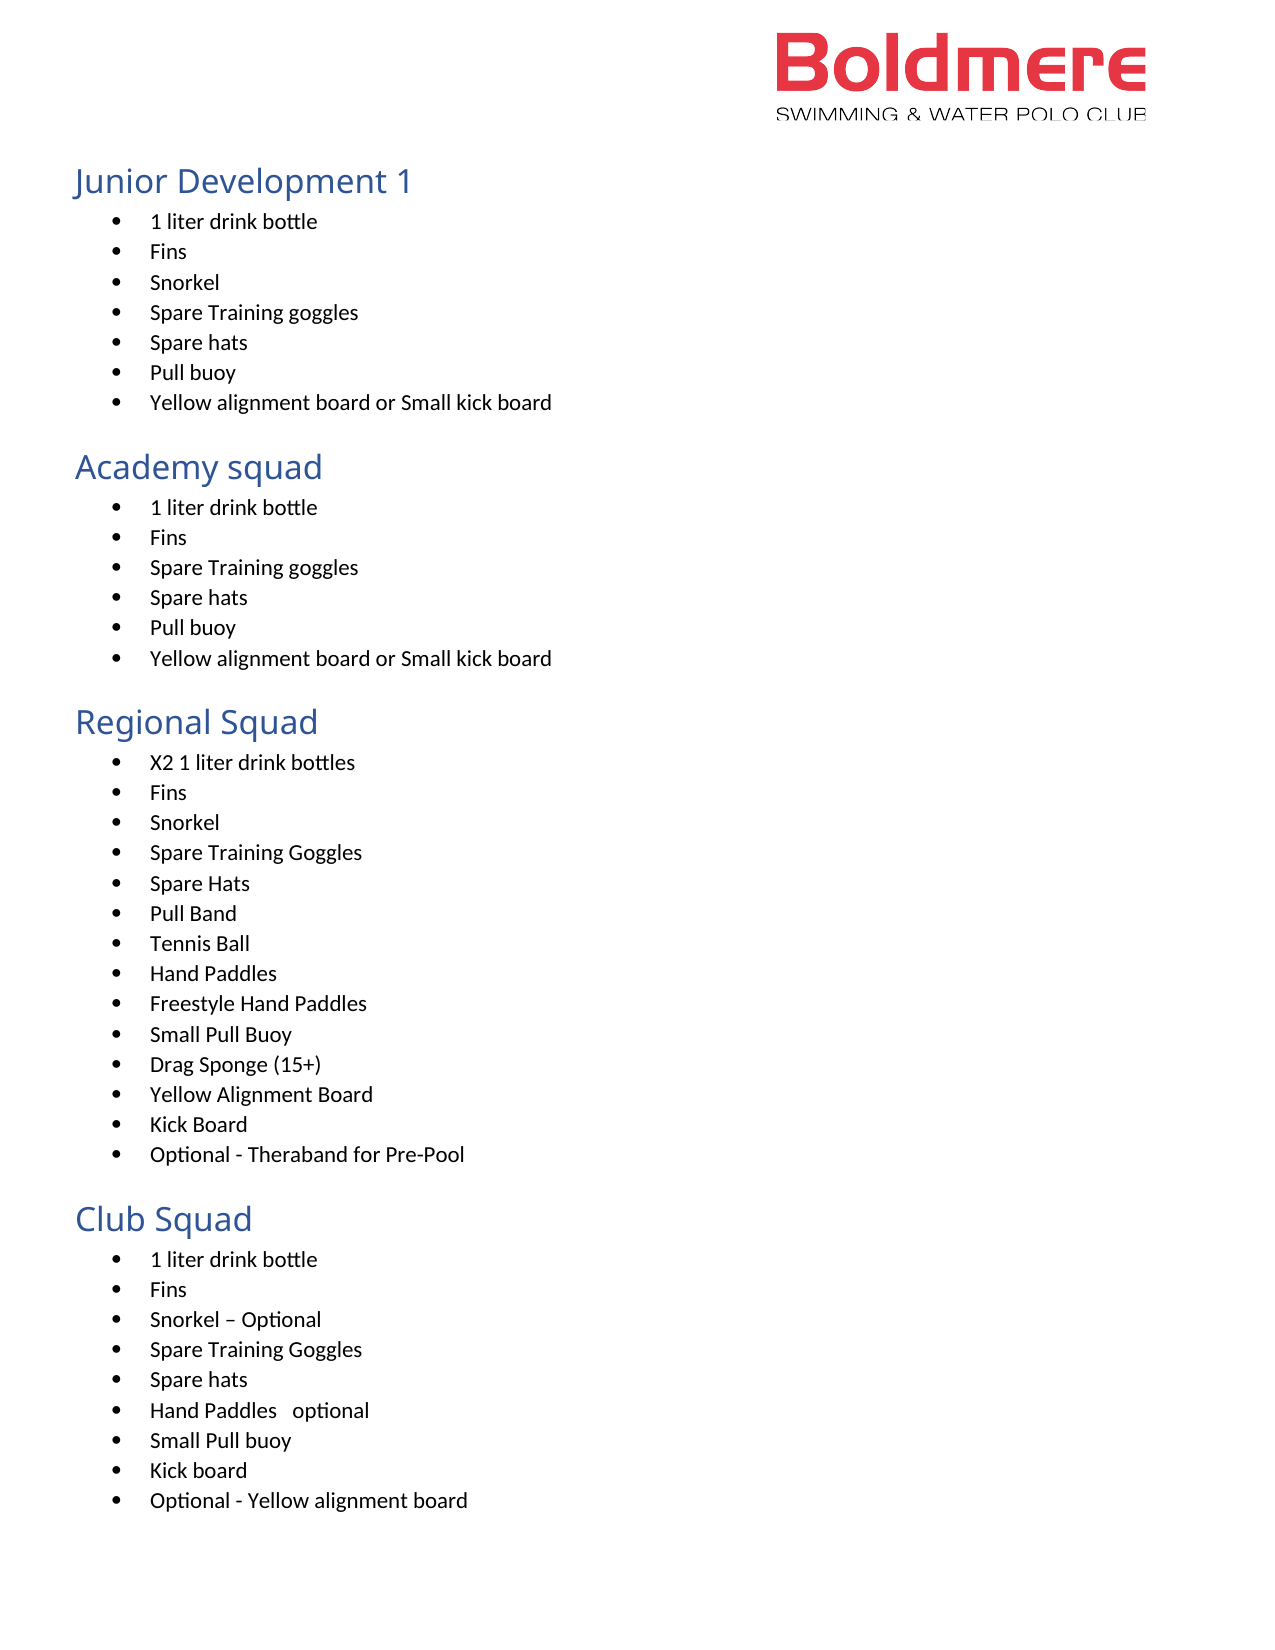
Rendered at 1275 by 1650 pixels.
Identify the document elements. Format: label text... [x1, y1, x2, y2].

list Snorkel [112, 268, 1200, 296]
list Optional - Yellow alignment board [112, 1486, 1200, 1514]
list Spare Training Goggles [112, 1335, 1200, 1363]
list Spare hats [112, 1366, 1200, 1393]
list Yellow alignment board or Small kick board [112, 644, 1200, 672]
picture [776, 32, 1145, 121]
list Fins [112, 523, 1200, 551]
list 1 liter drink bottle [112, 493, 1200, 521]
list Snorkel – Optional [112, 1305, 1200, 1333]
list Pull Band [112, 899, 1200, 927]
list Yellow alignment board or Small kick board [112, 388, 1200, 416]
list X2 1 liter drink bottles [112, 748, 1200, 776]
list Pull buoy [112, 613, 1200, 641]
list Snorkel [112, 808, 1200, 836]
list Freestyle Hand Paddles [112, 989, 1200, 1017]
list Spare Training goggles [112, 298, 1200, 326]
list Spare Hats [112, 869, 1200, 897]
list Optional - Theraband for Pre-Pool [112, 1141, 1200, 1168]
list Yellow Alignment Board [112, 1080, 1200, 1108]
list Tennis Ball [112, 929, 1200, 957]
list Spare hats [112, 328, 1200, 356]
list Fins [112, 1275, 1200, 1303]
list Fins [112, 778, 1200, 806]
list Small Pull Buoy [112, 1020, 1200, 1048]
subtitle Junior Development 1 [75, 158, 1200, 204]
list Small Pull buoy [112, 1426, 1200, 1454]
list Spare Training Goggles [112, 838, 1200, 866]
list Fins [112, 237, 1200, 265]
list Hand Paddles optional [112, 1396, 1200, 1424]
subtitle Regional Squad [75, 699, 1200, 744]
list Spare hats [112, 583, 1200, 611]
list Drag Sponge (15+) [112, 1050, 1200, 1078]
list 1 liter drink bottle [112, 207, 1200, 235]
list Kick board [112, 1456, 1200, 1484]
subtitle Academy squad [75, 444, 1200, 489]
list Hand Paddles [112, 959, 1200, 987]
list Kick Board [112, 1110, 1200, 1138]
subtitle Club Squad [75, 1196, 1200, 1241]
list Pull buoy [112, 358, 1200, 386]
list 1 liter drink bottle [112, 1245, 1200, 1273]
list Spare Training goggles [112, 553, 1200, 581]
